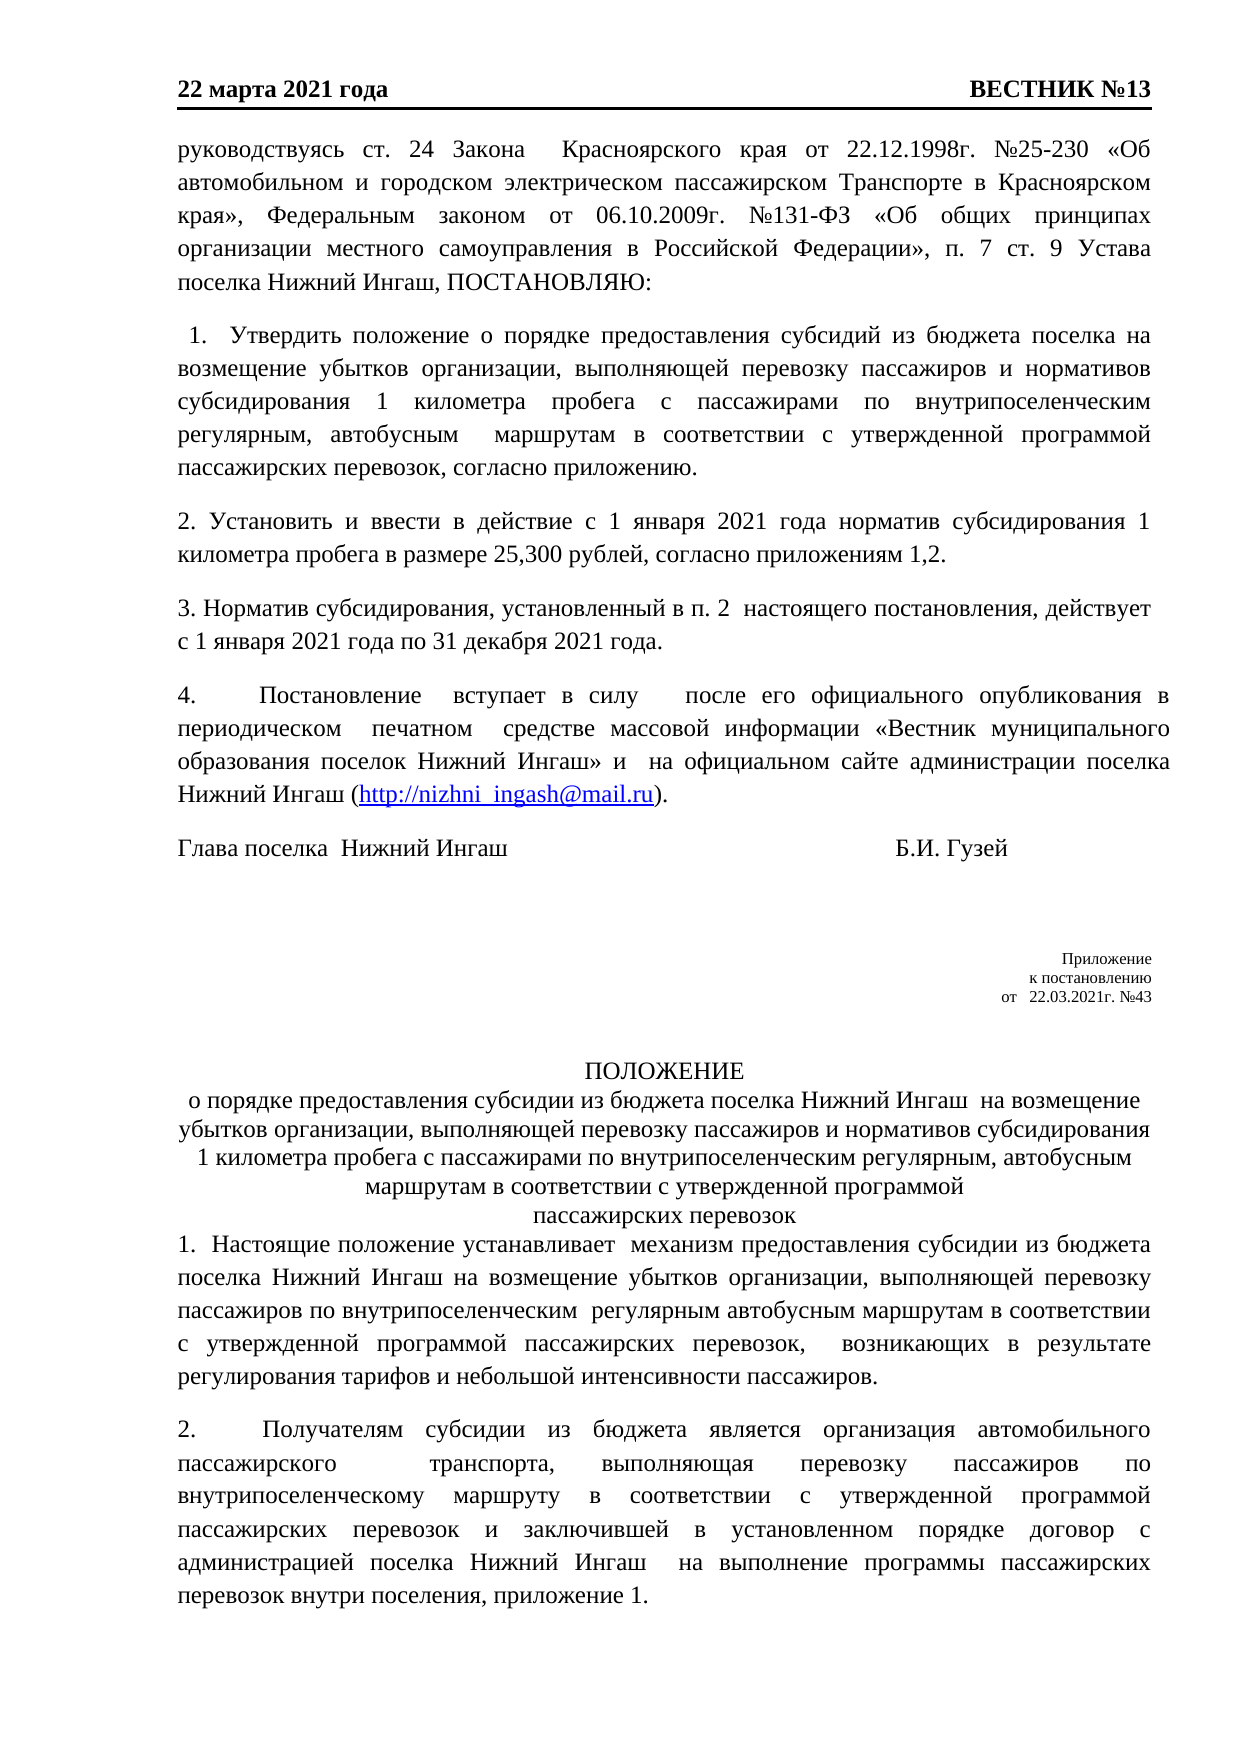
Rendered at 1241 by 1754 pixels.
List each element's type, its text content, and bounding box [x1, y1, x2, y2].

text о порядке предоставления субсидии из бюджета поселка Нижний Ингаш на возмещение убытков организации, выполняющей перевозку пассажиров и нормативов субсидирования пробега с пассажирами по внутрипоселенческим регулярным, автобусным [177, 1085, 1152, 1171]
text к постановлению [177, 968, 1152, 987]
text пассажирских перевозок [177, 1200, 1152, 1229]
text маршрутам в соответствии с утвержденной программой [177, 1171, 1152, 1200]
text 4. Постановление вступает в силу после его официального опубликования в периодическом печатном средстве массовой информации «Вестник муниципального образования поселок Нижний Ингаш» и на официальном сайте администрации поселка Нижний Ингаш (http://nizhni_ingash@mail.ru). [177, 680, 1171, 808]
text 3. Норматив субсидирования, установленный в п. 2 настоящего постановления, действует с 1 января 2021 года по 31 декабря 2021 года. [177, 593, 1152, 655]
text 2. Установить и ввести в действие с 1 января 2021 года норматив субсидирования пробега в размере 25,300 рублей, согласно приложениям 1,2. [177, 506, 1152, 568]
text 1. Настоящие положение устанавливает механизм предоставления субсидии из бюджета поселка Нижний Ингаш на возмещение убытков организации, выполняющей перевозку пассажиров по внутрипоселенческим регулярным автобусным маршрутам в соответствии с утвержденной программой пассажирских перевозок, возникающих в результате регулирования тарифов и небольшой интенсивности пассажиров. [177, 1229, 1152, 1389]
text Глава поселка Нижний Ингаш Б.И. Гузей [177, 833, 1152, 862]
text Приложение [177, 949, 1152, 968]
text 1. Утвердить положение о порядке предоставления субсидий из бюджета поселка на возмещение убытков организации, выполняющей перевозку пассажиров и нормативов субсидирования пробега с пассажирами по внутрипоселенческим регулярным, автобусным маршрутам в соответствии с утвержденной программой пассажирских перевозок, согласно приложению. [177, 320, 1152, 481]
text ПОЛОЖЕНИЕ [177, 1056, 1152, 1085]
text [177, 134, 1152, 295]
text от 22.03.2021г. №43 [177, 987, 1152, 1006]
text 2. Получателям субсидии из бюджета является организация автомобильного пассажирского транспорта, выполняющая перевозку пассажиров по внутрипоселенческому маршруту в соответствии с утвержденной программой пассажирских перевозок и заключившей в установленном порядке договор с администрацией поселка Нижний Ингаш на выполнение программы пассажирских перевозок внутри поселения, приложение 1. [177, 1414, 1152, 1608]
